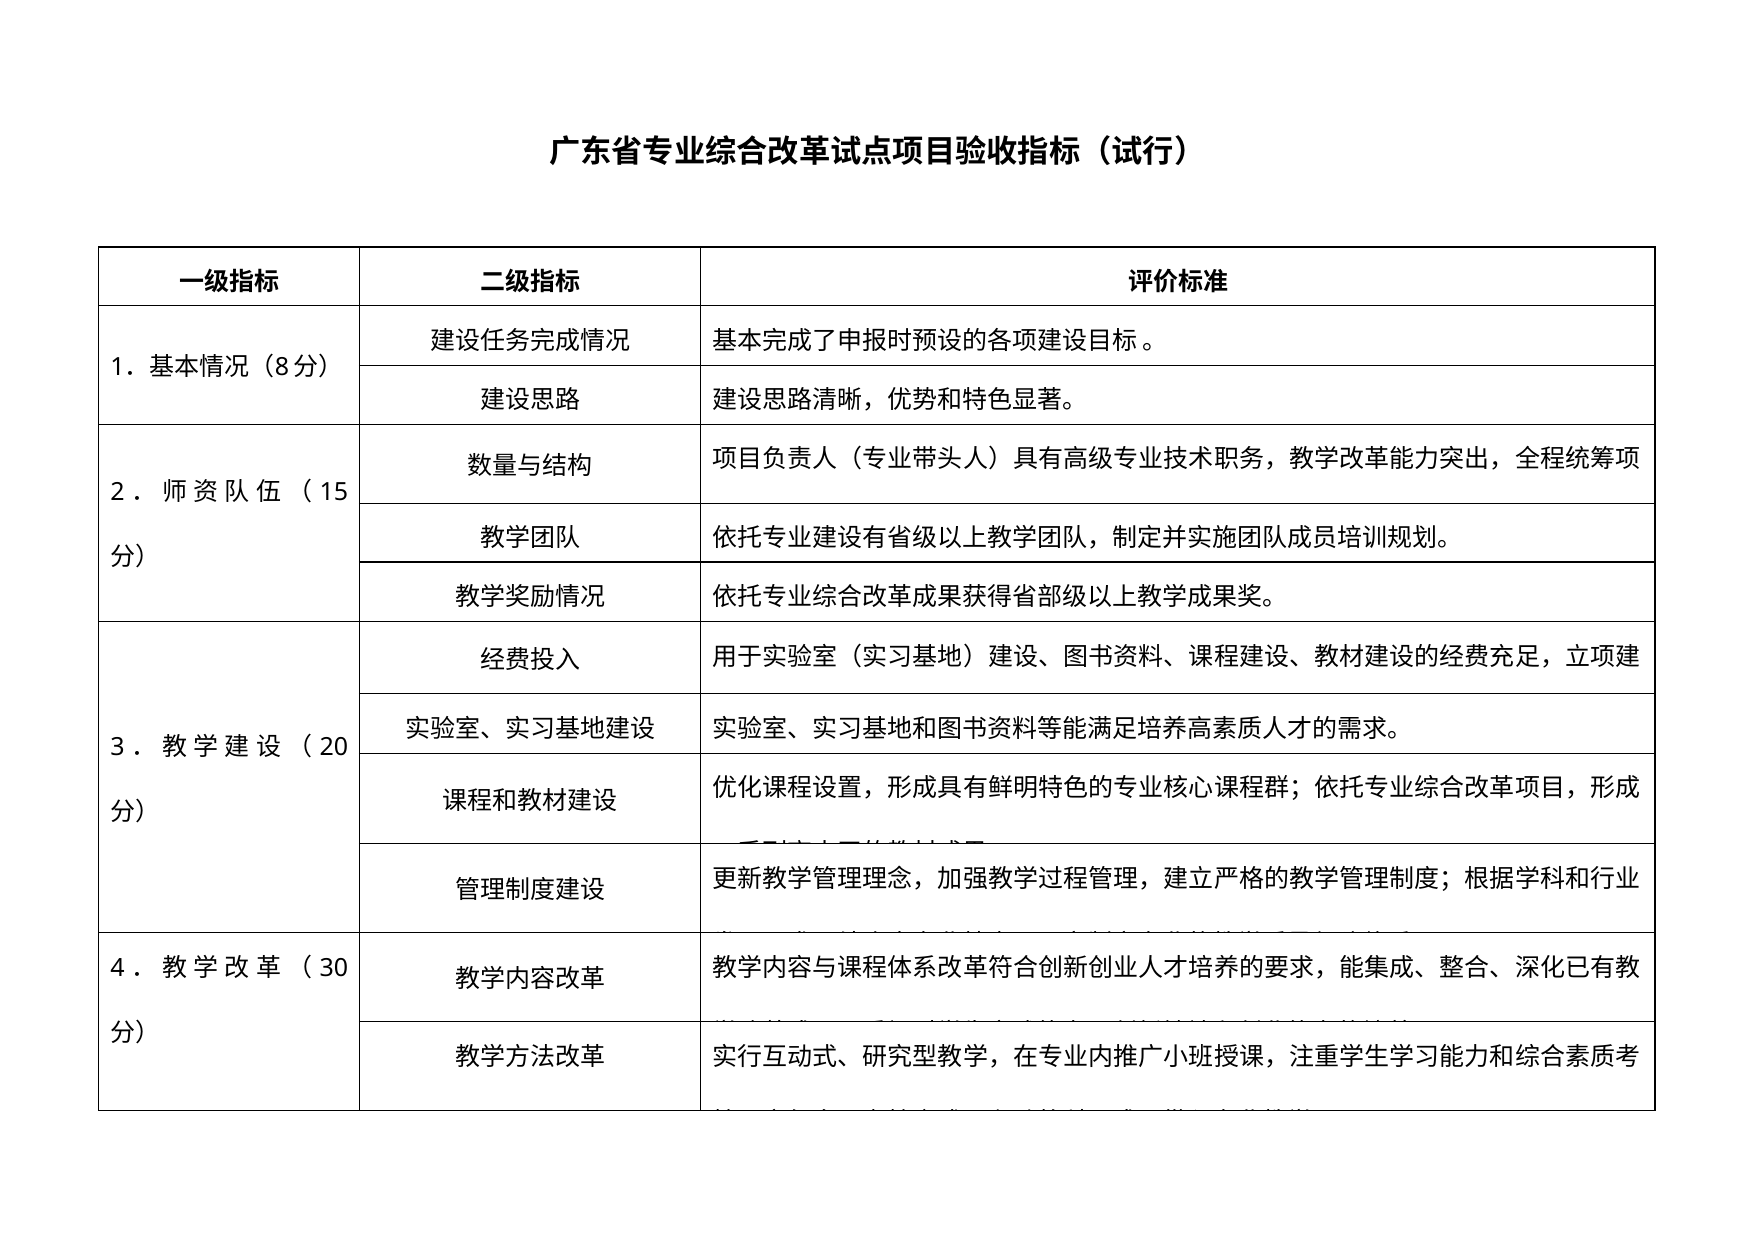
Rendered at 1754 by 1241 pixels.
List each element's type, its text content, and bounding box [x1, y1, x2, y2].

table_header 评价标准 [701, 248, 1654, 305]
table_cell 教学内容改革 [360, 933, 700, 1021]
table_cell 建设任务完成情况 [360, 306, 700, 364]
table_cell 课程和教材建设 [360, 754, 700, 843]
table_cell 经费投入 [360, 622, 700, 693]
table_cell 实行互动式、研究型教学，在专业内推广小班授课，注重学生学习能力和综合素质考核、实行多元考核方式，主动将科研成果带入专业教学。 [701, 1022, 1654, 1110]
table_cell 教学奖励情况 [360, 563, 700, 621]
table_cell 依托专业建设有省级以上教学团队，制定并实施团队成员培训规划。 [701, 504, 1654, 561]
table_cell 项目负责人（专业带头人）具有高级专业技术职务，教学改革能力突出，全程统筹项目建设。师资队伍结构合理，专兼职结合，教授/副教授比例较高，整体水平高。 [701, 425, 1654, 502]
table_cell 4．教学改革（30分） [99, 933, 359, 1110]
table_cell 实验室、实习基地和图书资料等能满足培养高素质人才的需求。 [701, 694, 1654, 752]
table_cell 数量与结构 [360, 425, 700, 502]
table_cell 3．教学建设（20分） [99, 622, 359, 932]
table_cell 管理制度建设 [360, 844, 700, 932]
table_cell 2．师资队伍（15分） [99, 425, 359, 621]
table_cell 实验室、实习基地建设 [360, 694, 700, 752]
table_header 一级指标 [99, 248, 359, 305]
table_header 二级指标 [360, 248, 700, 305]
table_cell 优化课程设置，形成具有鲜明特色的专业核心课程群；依托专业综合改革项目，形成一系列高水平的教材成果。 [701, 754, 1654, 843]
table_cell 建设思路 [360, 366, 700, 423]
text 广东省专业综合改革试点项目验收指标（试行） [100, 116, 1653, 181]
table_cell 依托专业综合改革成果获得省部级以上教学成果奖。 [701, 563, 1654, 621]
table_cell 1．基本情况（8分） [99, 306, 359, 423]
table_cell 用于实验室（实习基地）建设、图书资料、课程建设、教材建设的经费充足，立项建设以来持续增长。 [701, 622, 1654, 693]
table_cell 教学内容与课程体系改革符合创新创业人才培养的要求，能集成、整合、深化已有教学改革成果，重视对学生实践能力，创新精神和创业能力的培养。 [701, 933, 1654, 1021]
table_cell 教学方法改革 [360, 1022, 700, 1110]
table_cell 更新教学管理理念，加强教学过程管理，建立严格的教学管理制度；根据学科和行业发展要求，结合本专业特点，研究制定专业的教学质量保障体系。 [701, 844, 1654, 932]
table_cell 建设思路清晰，优势和特色显著。 [701, 366, 1654, 423]
table_cell 教学团队 [360, 504, 700, 561]
table_cell 基本完成了申报时预设的各项建设目标 。 [701, 306, 1654, 364]
